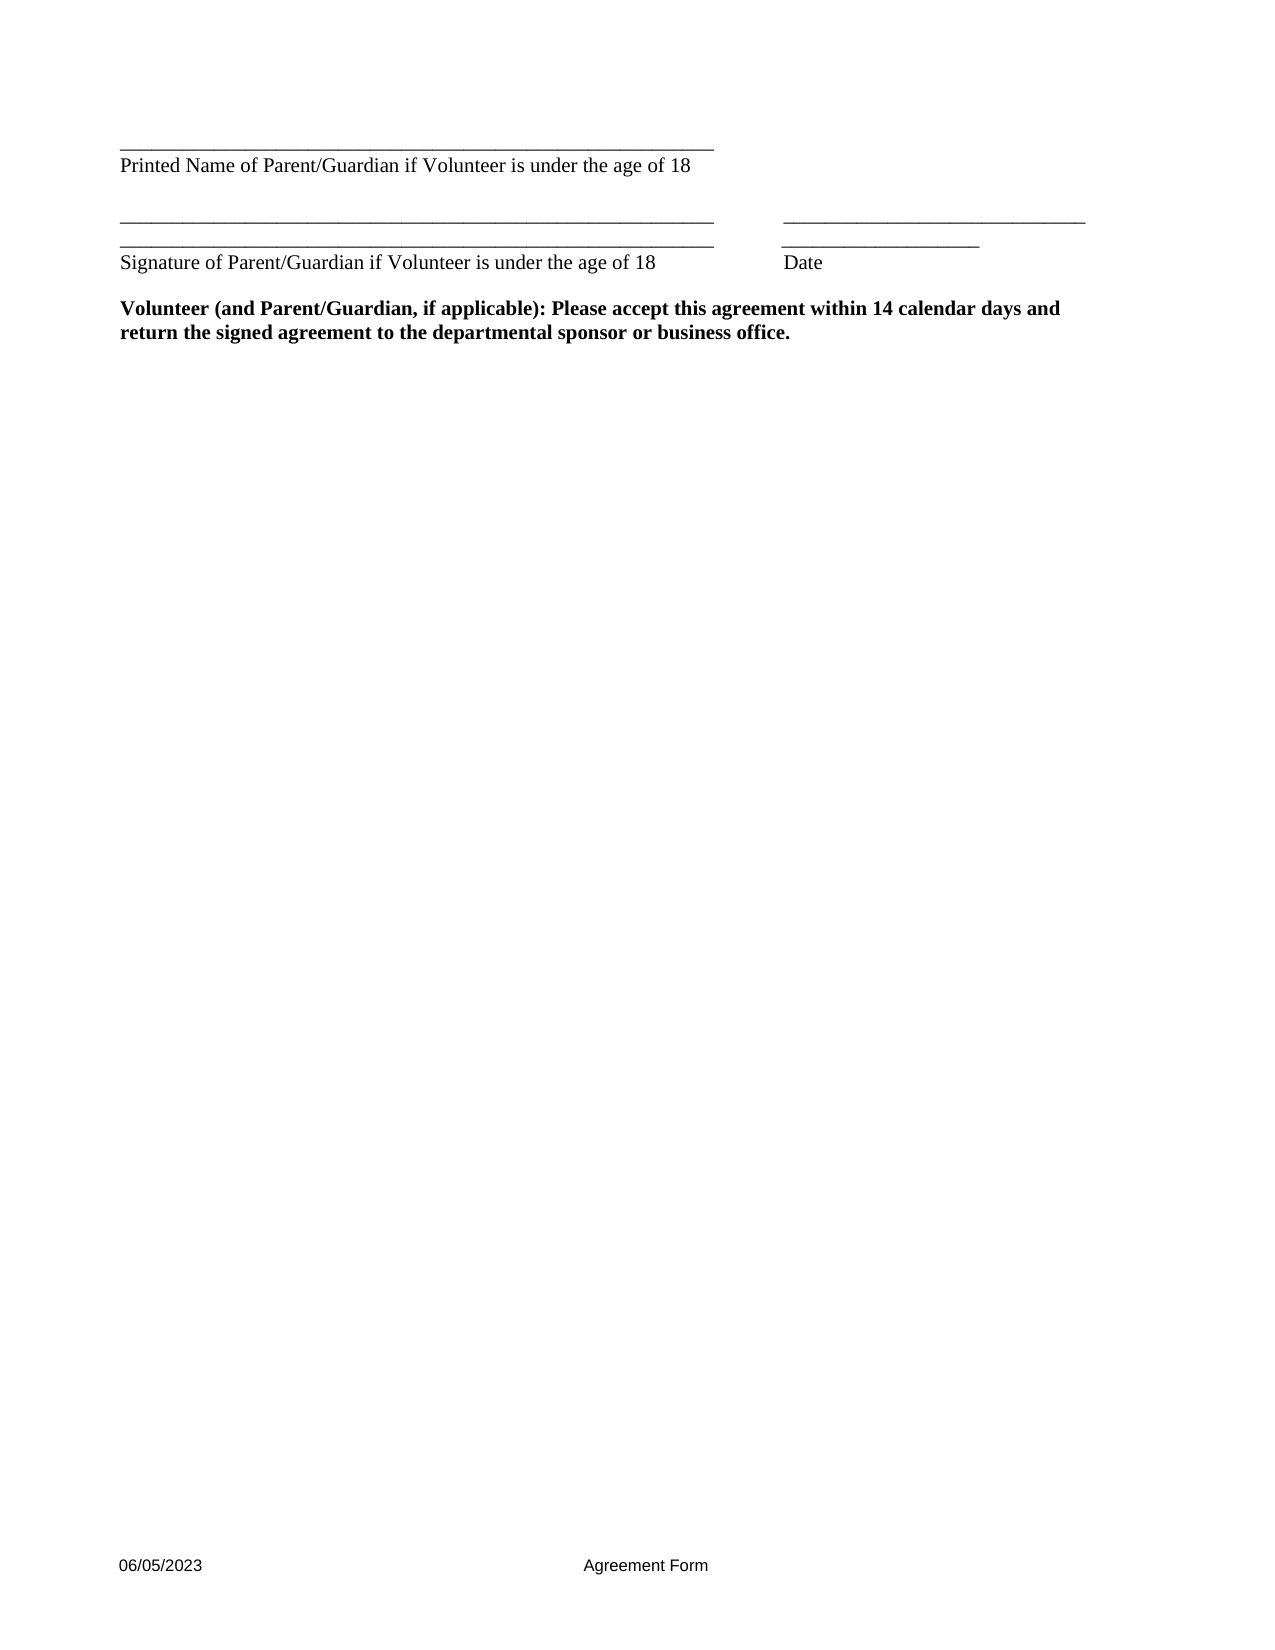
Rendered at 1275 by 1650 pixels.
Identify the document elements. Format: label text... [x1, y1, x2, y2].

text Printed Name of Parent/Guardian if Volunteer is under the age of 18 [120, 153, 1096, 177]
text Signature of Parent/Guardian if Volunteer is under the age of 18 Date [120, 250, 1096, 274]
text _________________________________________________________ ___________________ [120, 226, 1096, 250]
text _________________________________________________________ [120, 129, 1096, 153]
text _________________________________________________________ _____________________________ [120, 202, 1096, 226]
text Volunteer (and Parent/Guardian, if applicable): Please accept this agreement within 14 calendar days and return the signed agreement to the departmental sponsor or business office. [120, 296, 1096, 344]
